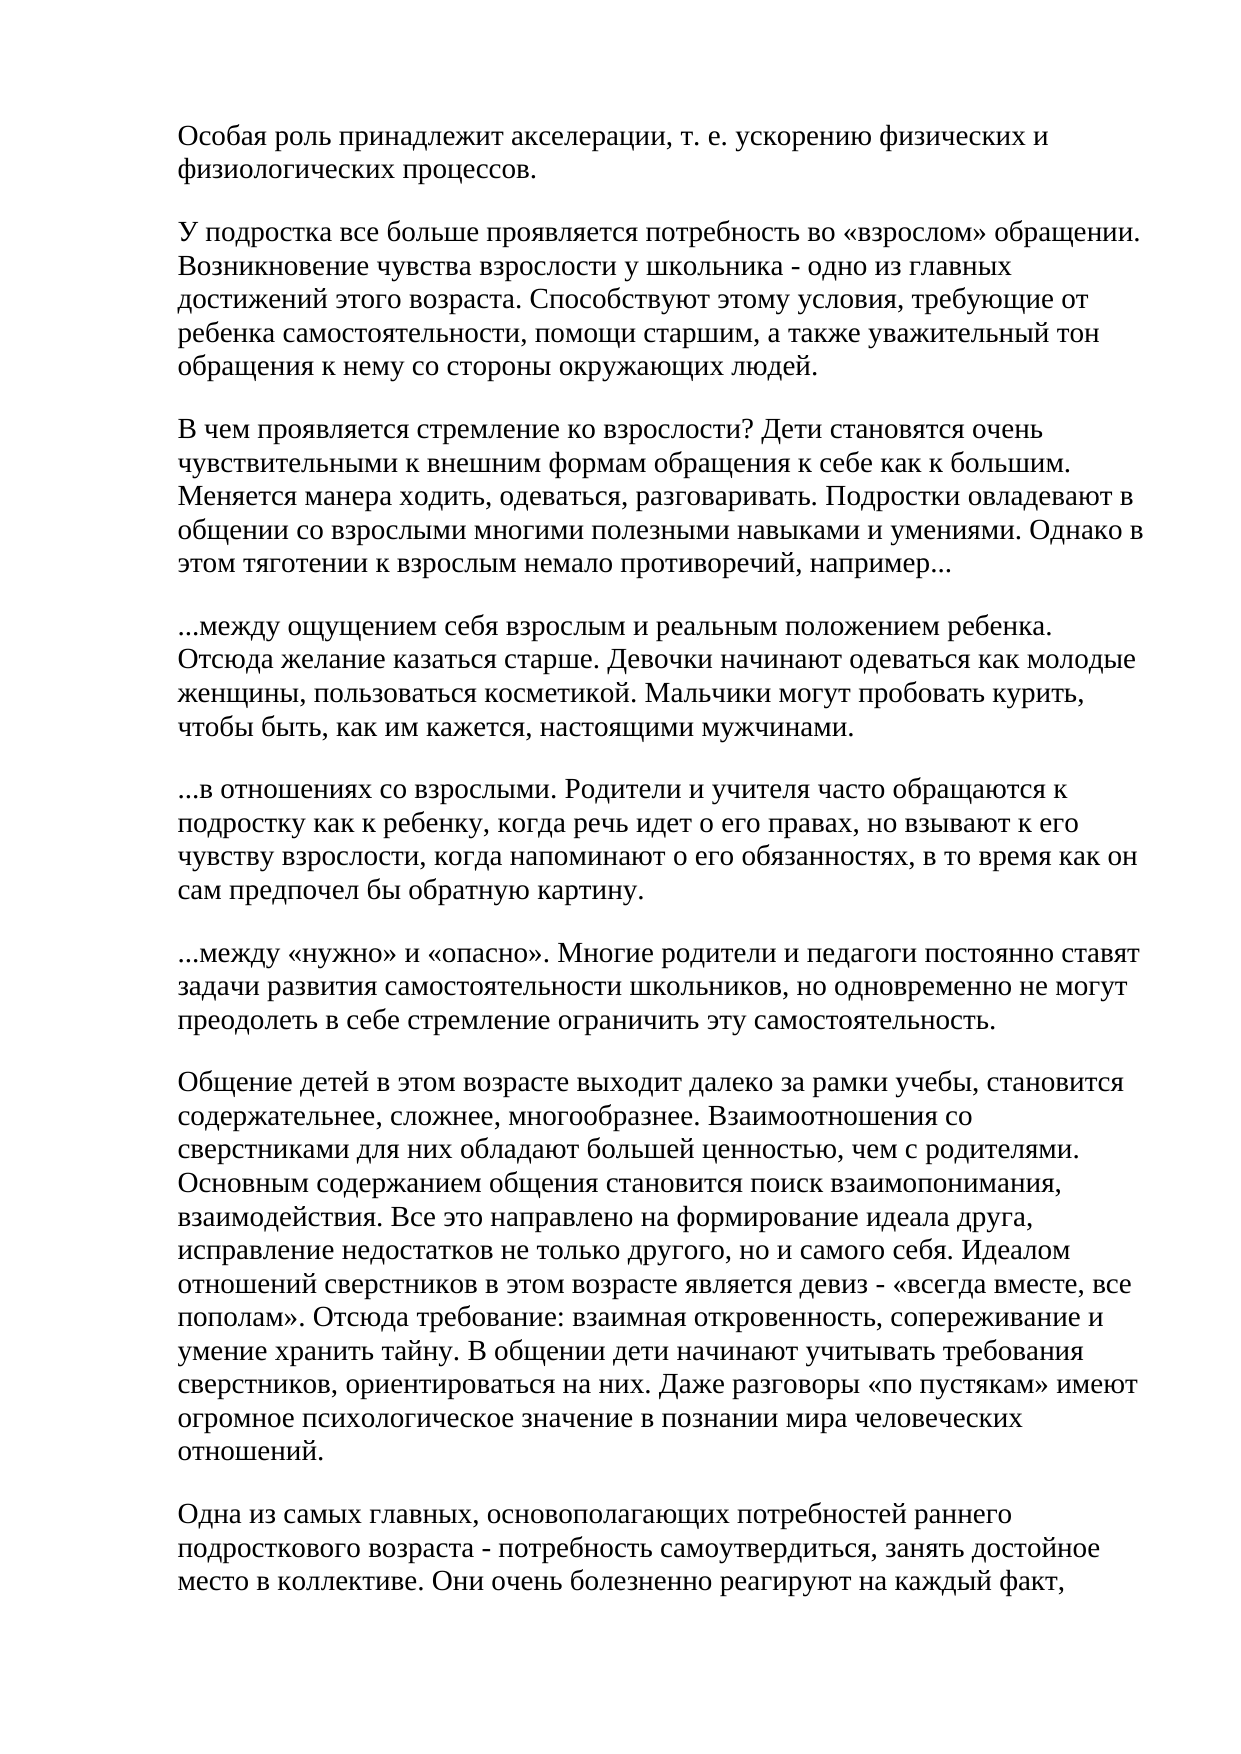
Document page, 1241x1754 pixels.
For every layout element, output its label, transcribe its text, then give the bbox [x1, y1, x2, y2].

text ...между «нужно» и «опасно». Многие родители и педагоги постоянно ставят задачи развития самостоятельности школьников, но одновременно не могут преодолеть в себе стремление ограничить эту самостоятельность. [177, 935, 1152, 1035]
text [177, 1496, 1152, 1597]
text ...между ощущением себя взрослым и реальным положением ребенка. Отсюда желание казаться старше. Девочки начинают одеваться как молодые женщины, пользоваться косметикой. Мальчики могут пробовать курить, чтобы быть, как им кажется, настоящими мужчинами. [177, 608, 1152, 742]
text У подростка все больше проявляется потребность во «взрослом» обращении. Возникновение чувства взрослости у школьника - одно из главных достижений этого возраста. Способствуют этому условия, требующие от ребенка самостоятельности, помощи старшим, а также уважительный тон обращения к нему со стороны окружающих людей. [177, 214, 1152, 382]
text ...в отношениях со взрослыми. Родители и учителя часто обращаются к подростку как к ребенку, когда речь идет о его правах, но взывают к его чувству взрослости, когда напоминают о его обязанностях, в то время как он сам предпочел бы обратную картину. [177, 771, 1152, 906]
text Общение детей в этом возрасте выходит далеко за рамки учебы, становится содержательнее, сложнее, многообразнее. Взаимоотношения со сверстниками для них обладают большей ценностью, чем с родителями. Основным содержанием общения становится поиск взаимопонимания, взаимодействия. Все это направлено на формирование идеала друга, исправление недостатков не только другого, но и самого себя. Идеалом отношений сверстников в этом возрасте является девиз - «всегда вместе, все пополам». Отсюда требование: взаимная откровенность, сопереживание и умение хранить тайну. В общении дети начинают учитывать требования сверстников, ориентироваться на них. Даже разговоры «по пустякам» имеют огромное психологическое значение в познании мира человеческих отношений. [177, 1064, 1152, 1467]
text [177, 118, 1152, 185]
text В чем проявляется стремление ко взрослости? Дети становятся очень чувствительными к внешним формам обращения к себе как к большим. Меняется манера ходить, одеваться, разговаривать. Подростки овладевают в общении со взрослыми многими полезными навыками и умениями. Однако в этом тяготении к взрослым немало противоречий, например... [177, 411, 1152, 579]
